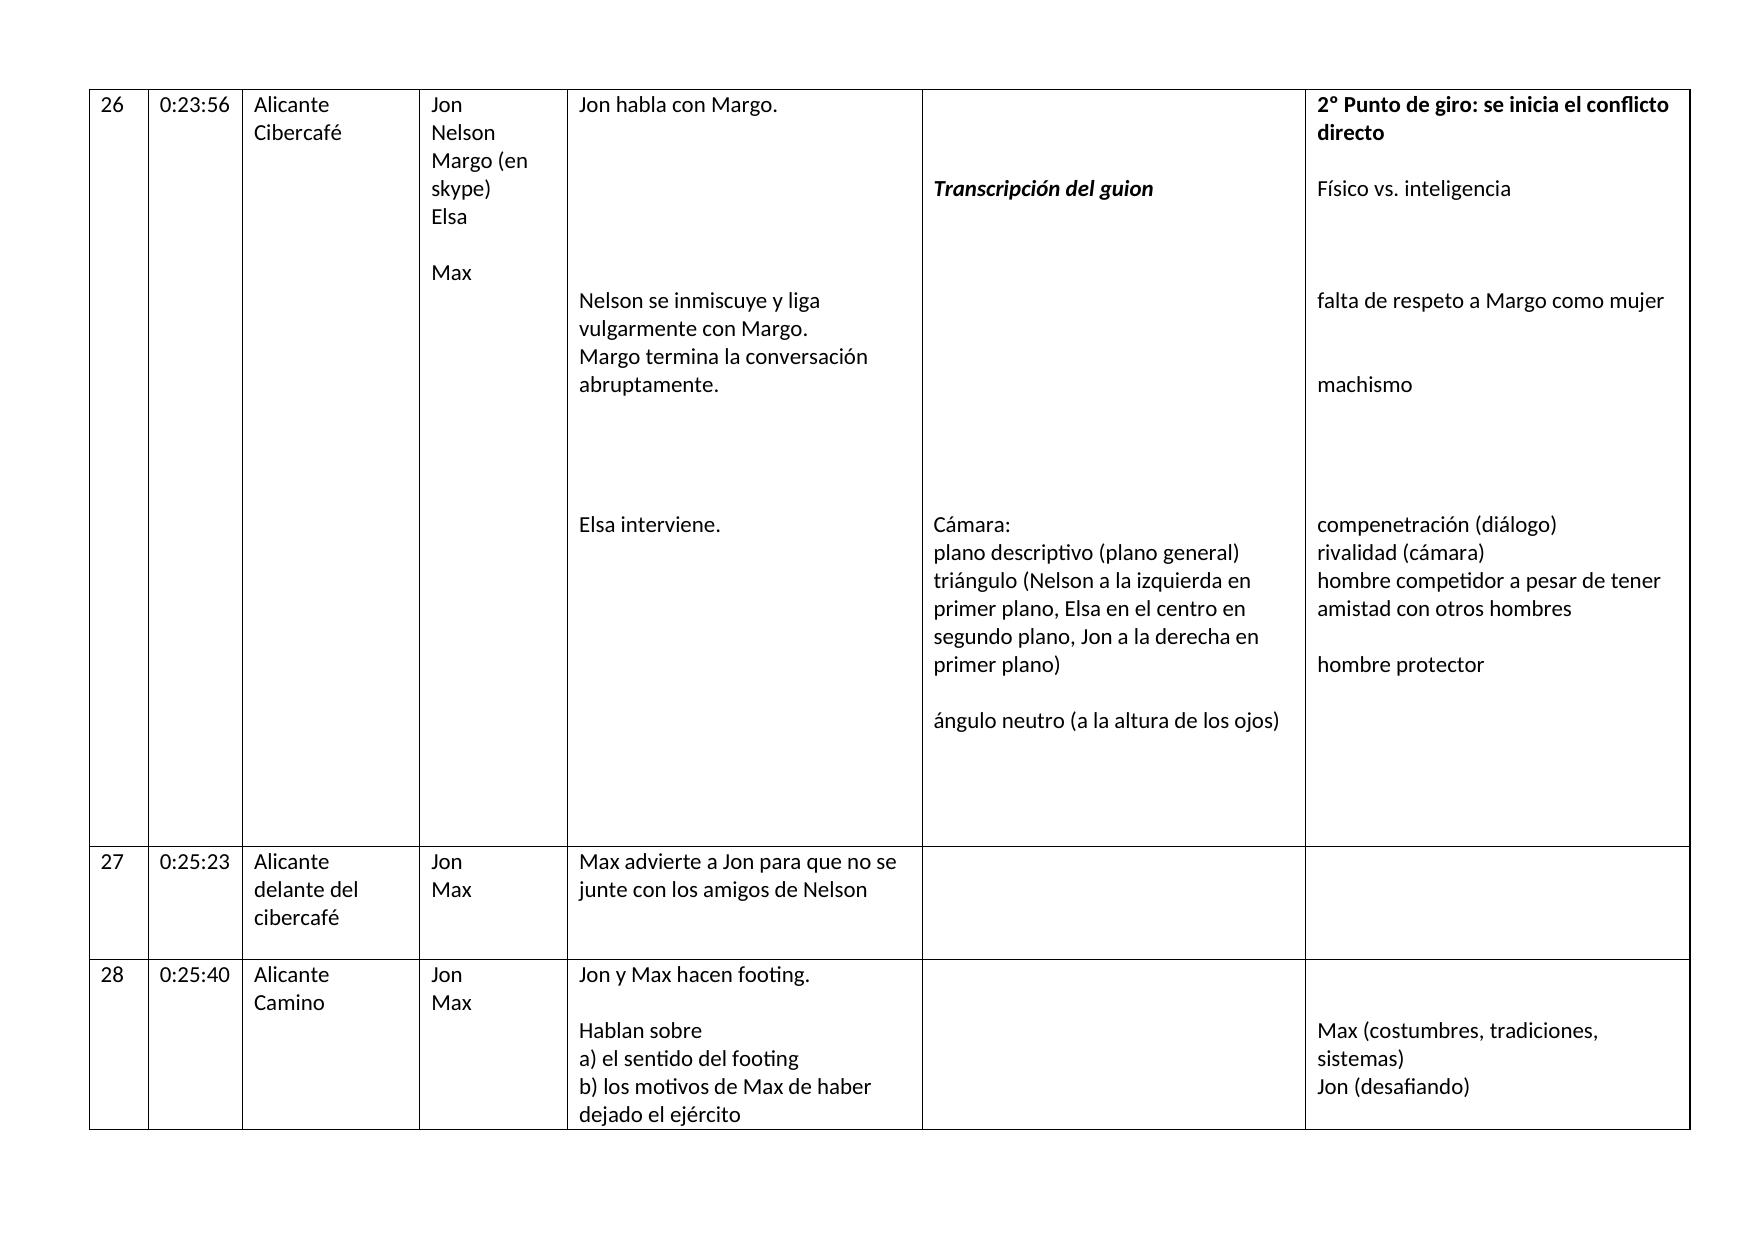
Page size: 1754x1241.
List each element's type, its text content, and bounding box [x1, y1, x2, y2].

table_cell Alicante Camino [243, 960, 419, 1128]
table_cell Max advierte a Jon para que no se junte con los amigos de Nelson [568, 847, 922, 959]
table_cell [568, 960, 922, 1128]
table_cell Jon Max [420, 960, 567, 1128]
table_header Jon habla con Margo. Nelson se inmiscuye y liga vulgarmente con Margo. Margo termina la conversación abruptamente. Elsa interviene. [568, 90, 922, 846]
table_cell 0:25:23 [149, 847, 242, 959]
table_header 26 [90, 90, 148, 846]
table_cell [1306, 960, 1689, 1128]
table_header 2º Punto de giro: se inicia el conflicto directo Físico vs. inteligencia falta de respeto a Margo como mujer machismo compenetración (diálogo) rivalidad (cámara) hombre competidor a pesar de tener amistad con otros hombres hombre protector [1306, 90, 1689, 846]
table_header 0:23:56 [149, 90, 242, 846]
table_cell [923, 847, 1305, 959]
table_cell [1306, 847, 1689, 959]
table_cell [923, 960, 1305, 1128]
table_header Transcripción del guion Cámara: plano descriptivo (plano general) triángulo (Nelson a la izquierda en primer plano, Elsa en el centro en segundo plano, Jon a la derecha en primer plano) ángulo neutro (a la altura de los ojos) [923, 90, 1305, 846]
table_cell 28 [90, 960, 148, 1128]
table_header Jon Nelson Margo (en skype) Elsa Max [420, 90, 567, 846]
table_cell 27 [90, 847, 148, 959]
table_cell Alicante delante del cibercafé [243, 847, 419, 959]
table_cell Jon Max [420, 847, 567, 959]
table_header Alicante Cibercafé [243, 90, 419, 846]
table_cell 0:25:40 [149, 960, 242, 1128]
